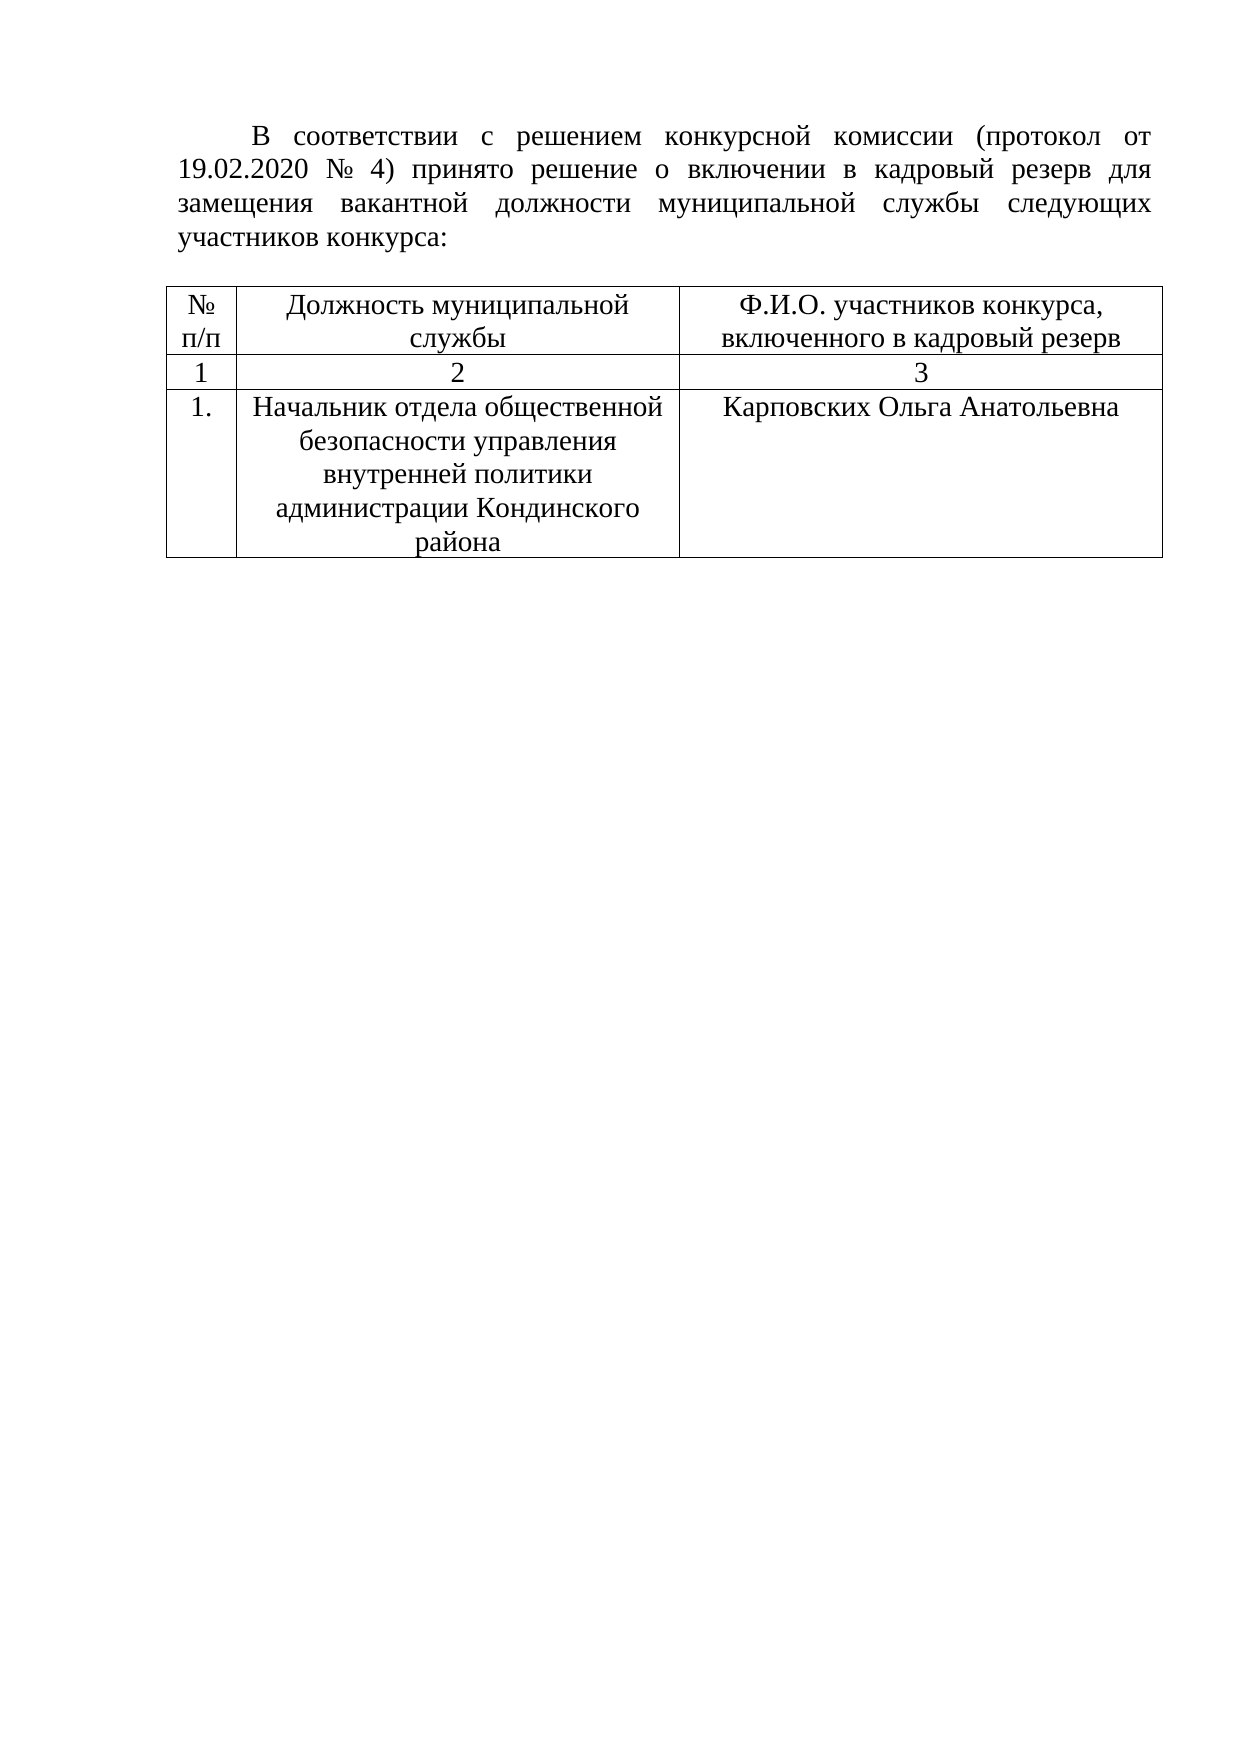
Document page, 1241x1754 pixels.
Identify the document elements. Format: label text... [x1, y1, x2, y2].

table_cell Начальник отдела общественной безопасности управления внутренней политики администрации Кондинского района [237, 390, 679, 557]
table_cell 2 [237, 355, 679, 388]
table_cell Карповских Ольга Анатольевна [680, 390, 1162, 557]
table_cell 1 [167, 355, 236, 388]
table_cell 1. [167, 390, 236, 557]
text В соответствии с решением конкурсной комиссии (протокол от 19.02.2020 № 4) принято решение о включении в кадровый резерв для замещения вакантной должности муниципальной службы следующих участников конкурса: [177, 118, 1152, 252]
table_cell 3 [680, 355, 1162, 388]
table_header Ф.И.О. участников конкурса, включенного в кадровый резерв [680, 287, 1162, 354]
table_header № п/п [167, 287, 236, 354]
table_header Должность муниципальной службы [237, 287, 679, 354]
